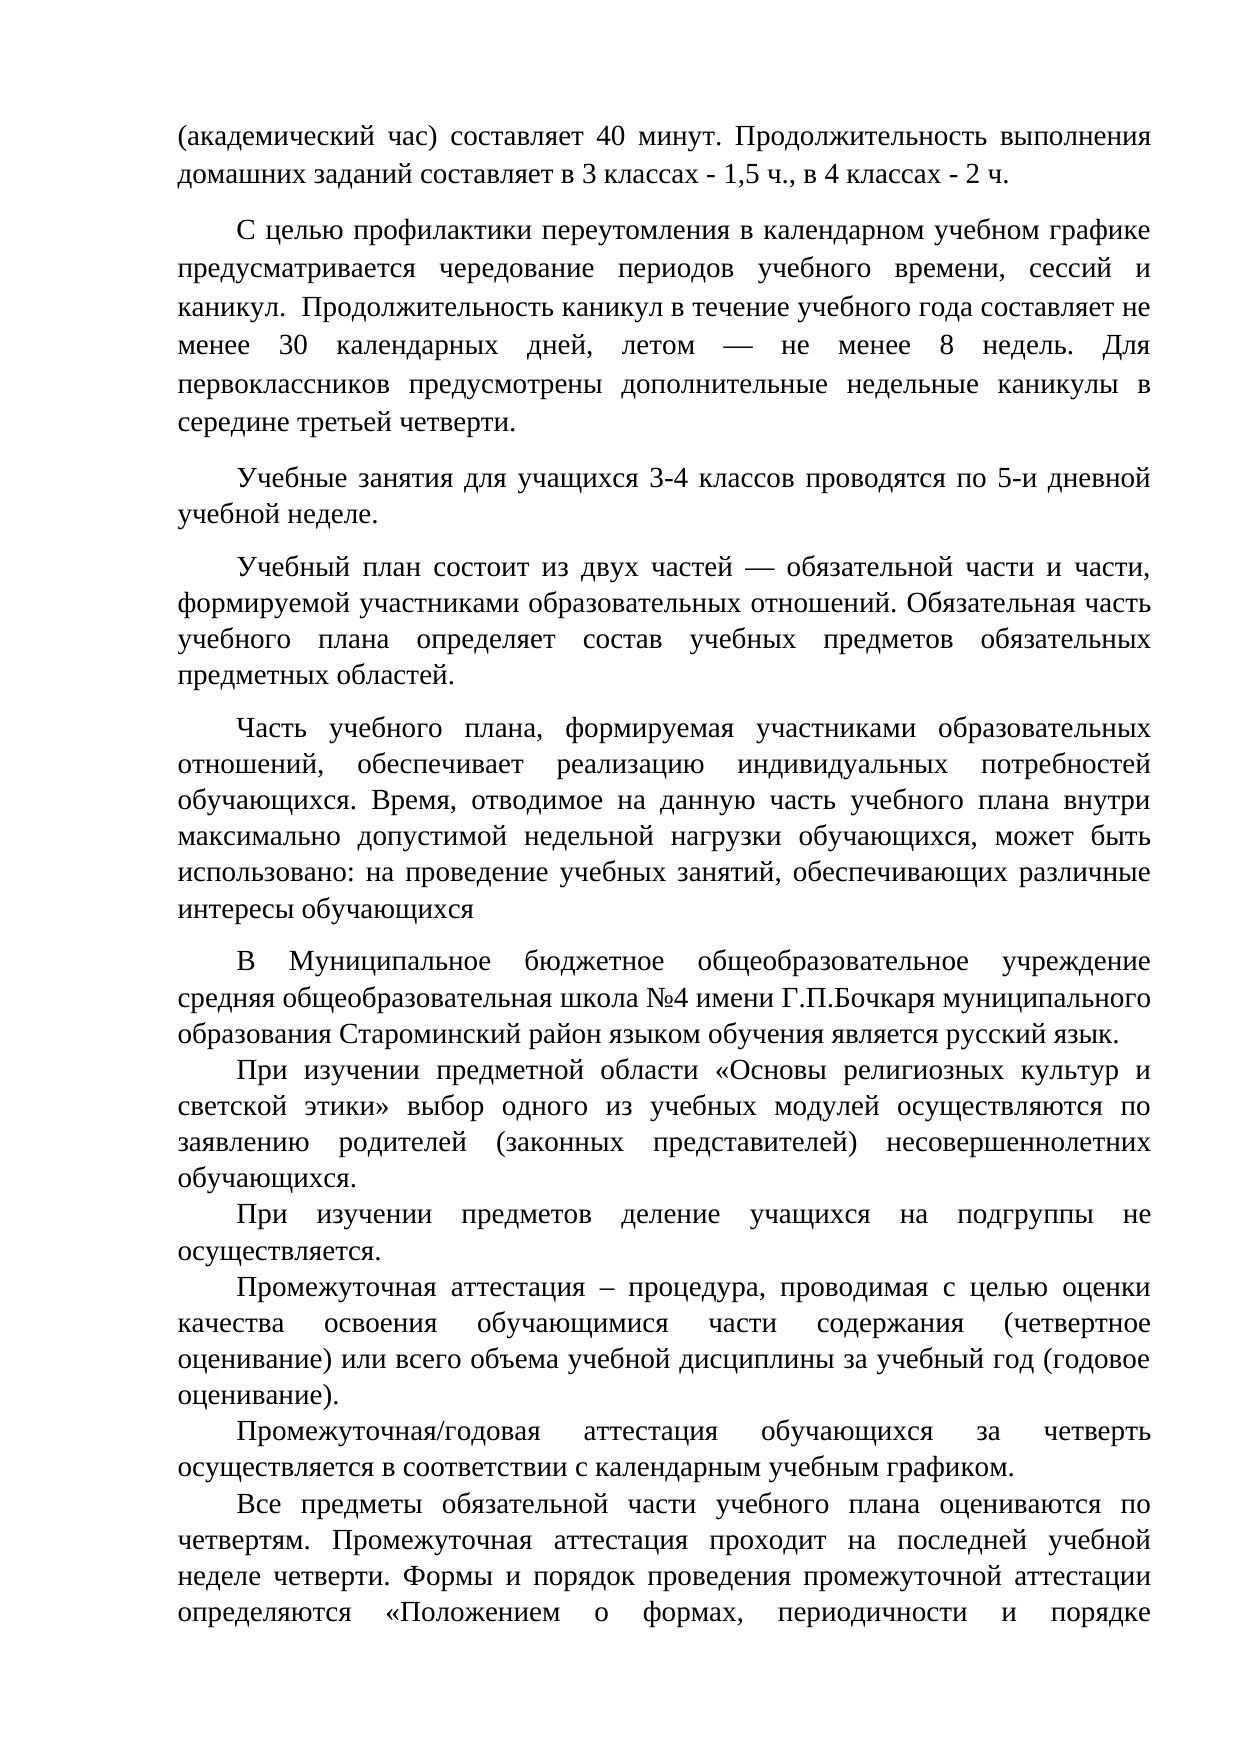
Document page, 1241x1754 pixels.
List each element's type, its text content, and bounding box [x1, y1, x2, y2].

text В Муниципальное бюджетное общеобразовательное учреждение средняя общеобразовательная школа №4 имени Г.П.Бочкаря муниципального образования Староминский район языком обучения является русский язык. [177, 943, 1152, 1049]
text Учебный план состоит из двух частей — обязательной части и части, формируемой участниками образовательных отношений. Обязательная часть учебного плана определяет состав учебных предметов обязательных предметных областей. [177, 549, 1152, 691]
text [177, 118, 1152, 190]
text Промежуточная/годовая аттестация обучающихся за четверть осуществляется в соответствии с календарным учебным графиком. [177, 1413, 1152, 1483]
text Промежуточная аттестация – процедура, проводимая с целью оценки качества освоения обучающимися части содержания (четвертное оценивание) или всего объема учебной дисциплины за учебный год (годовое оценивание). [177, 1269, 1152, 1411]
text Часть учебного плана, формируемая участниками образовательных отношений, обеспечивает реализацию индивидуальных потребностей обучающихся. Время, отводимое на данную часть учебного плана внутри максимально допустимой недельной нагрузки обучающихся, может быть использовано: на проведение учебных занятий, обеспечивающих различные интересы обучающихся [177, 710, 1152, 924]
text При изучении предметной области «Основы религиозных культур и светской этики» выбор одного из учебных модулей осуществляются по заявлению родителей (законных представителей) несовершеннолетних обучающихся. [177, 1052, 1152, 1194]
text С целью профилактики переутомления в календарном учебном графике предусматривается чередование периодов учебного времени, сессий и каникул. Продолжительность каникул в течение учебного года составляет не менее 30 календарных дней, летом — не менее 8 недель. Для первоклассников предусмотрены дополнительные недельные каникулы в середине третьей четверти. [177, 212, 1152, 438]
text Учебные занятия для учащихся 3-4 классов проводятся по 5-и дневной учебной неделе. [177, 460, 1152, 529]
text При изучении предметов деление учащихся на подгруппы не осуществляется. [177, 1197, 1152, 1266]
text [177, 1486, 1152, 1628]
